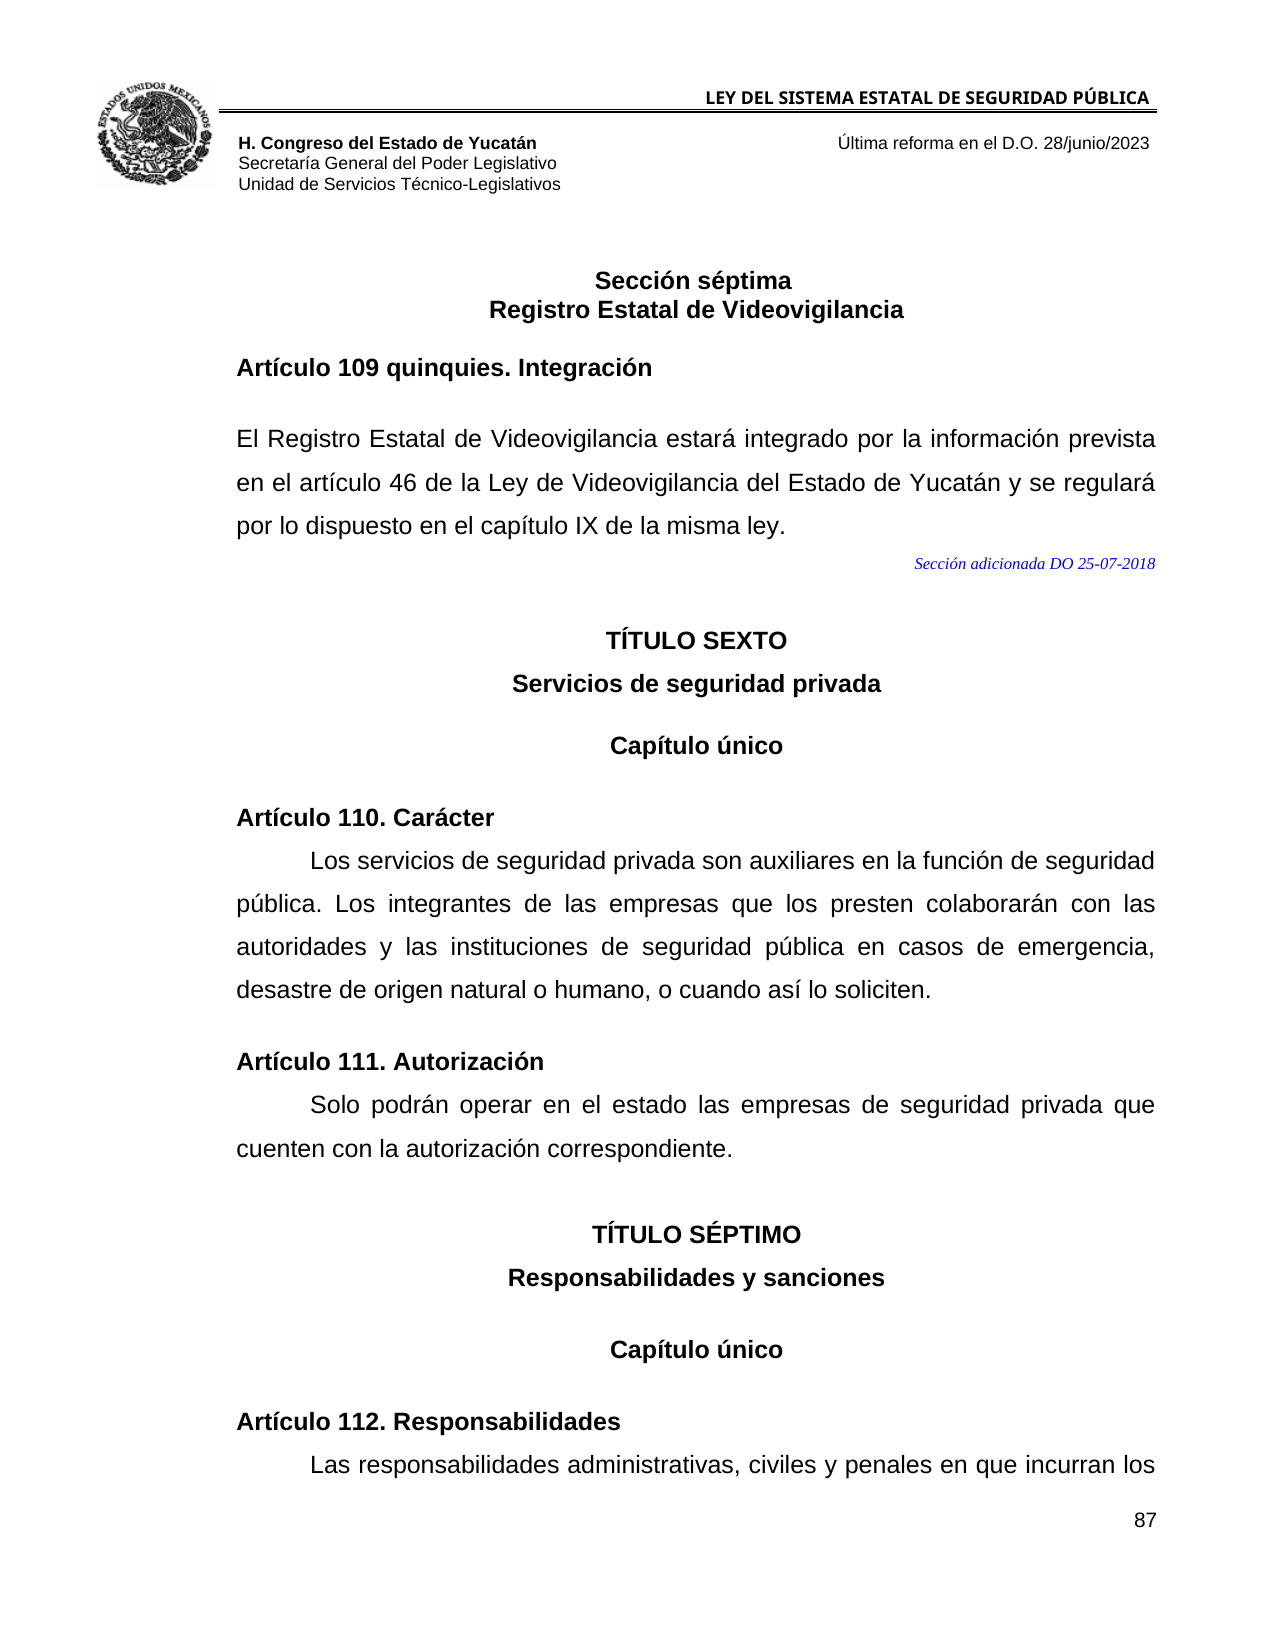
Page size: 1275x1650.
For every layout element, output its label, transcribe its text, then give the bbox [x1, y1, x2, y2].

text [236, 1450, 1157, 1479]
text Artículo 110. Carácter [236, 803, 1157, 832]
text Capítulo único [236, 1335, 1157, 1364]
text Los servicios de seguridad privada son auxiliares en la función de seguridad pública. Los integrantes de las empresas que los presten colaborarán con las autoridades y las instituciones de seguridad pública en casos de emergencia, desastre de origen natural o humano, o cuando así lo soliciten. [236, 846, 1157, 1004]
text Solo podrán operar en el estado las empresas de seguridad privada que cuenten con la autorización correspondiente. [236, 1091, 1157, 1162]
text Sección adicionada DO 25-07-2018 [236, 554, 1157, 573]
text El Registro Estatal de Videovigilancia estará integrado por la información prevista en el artículo 46 de la Ley de Videovigilancia del Estado de Yucatán y se regulará por lo dispuesto en el capítulo IX de la misma ley. [236, 424, 1157, 539]
text Capítulo único [236, 731, 1157, 760]
text TÍTULO SÉPTIMO Responsabilidades y sanciones [236, 1220, 1157, 1292]
text Artículo 112. Responsabilidades [236, 1407, 1157, 1436]
text Sección séptima Registro Estatal de Videovigilancia [236, 266, 1157, 324]
text Artículo 109 quinquies. Integración [236, 353, 1157, 381]
text Artículo 111. Autorización [236, 1047, 1157, 1076]
text TÍTULO SEXTO Servicios de seguridad privada [236, 626, 1157, 698]
